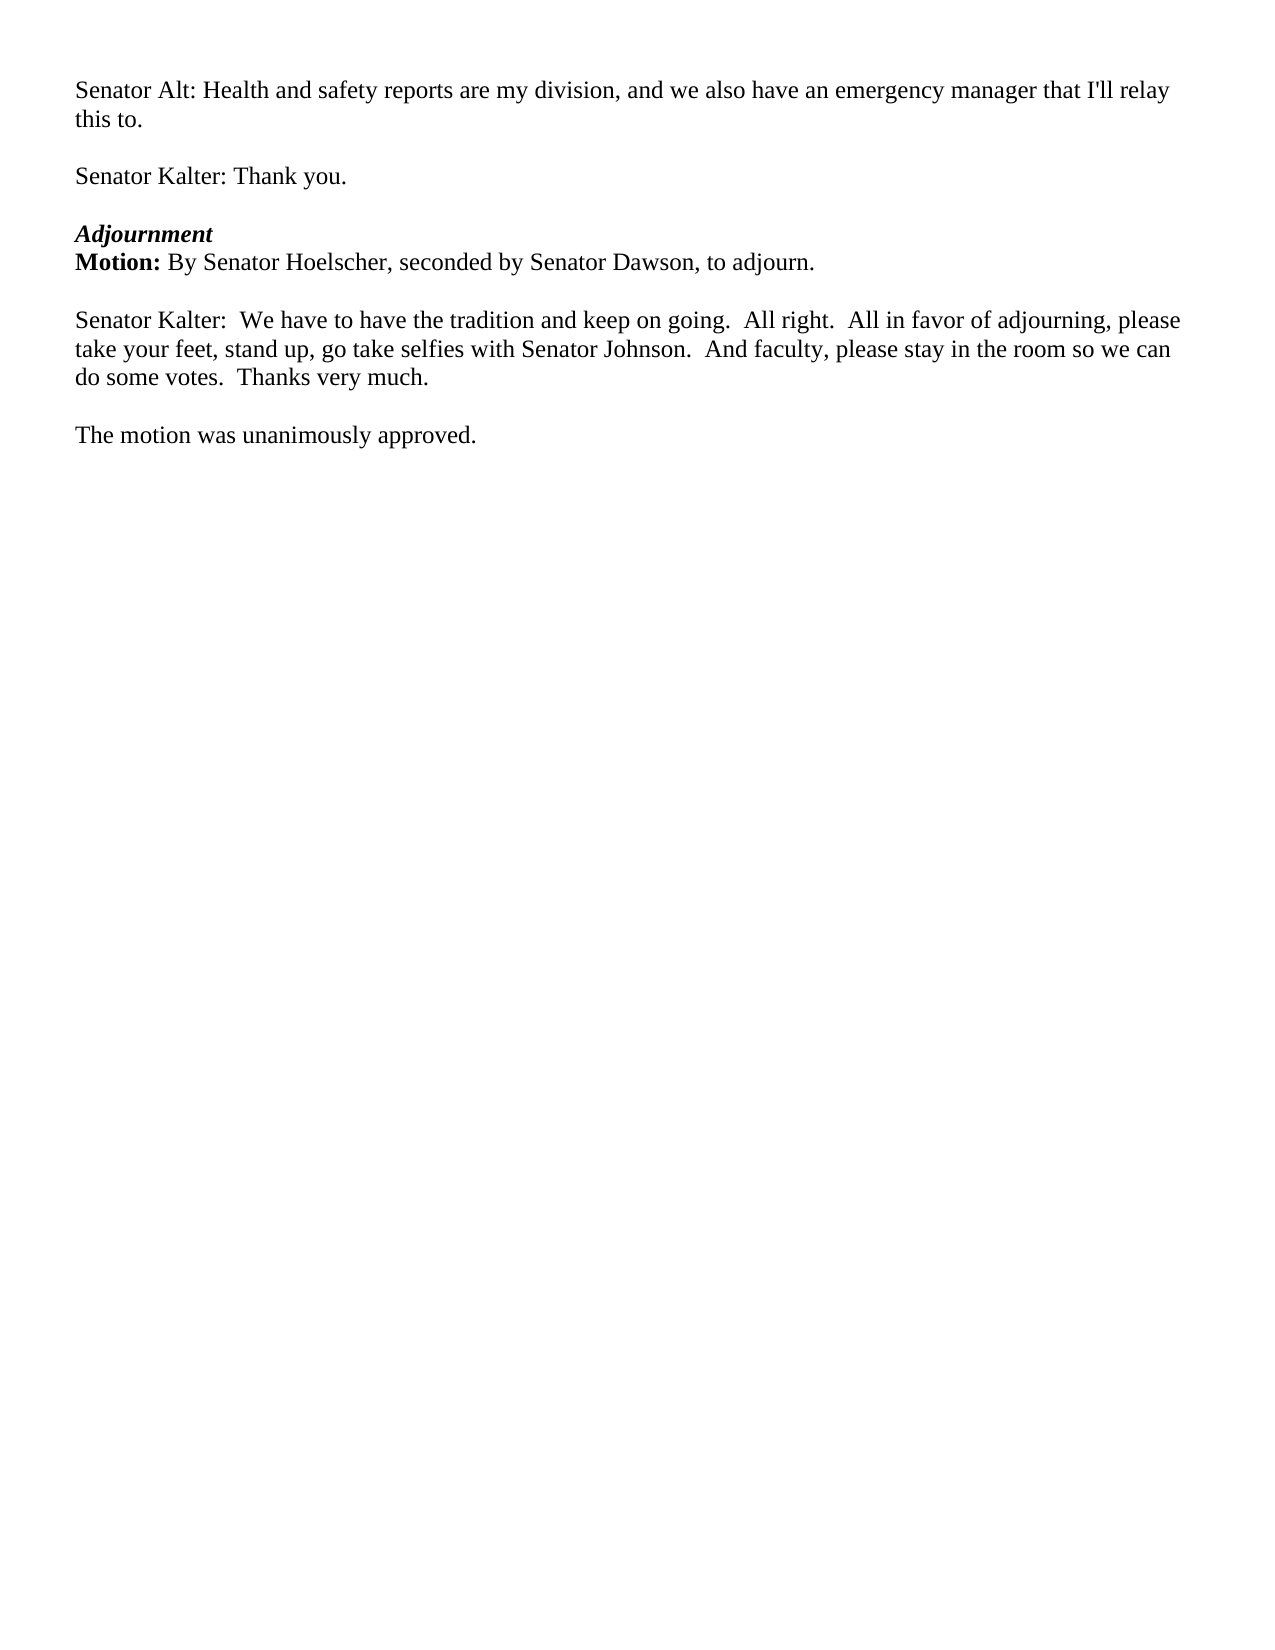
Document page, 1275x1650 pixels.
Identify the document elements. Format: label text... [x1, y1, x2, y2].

text Senator Kalter: Thank you. [75, 161, 1200, 190]
text Motion: By Senator Hoelscher, seconded by Senator Dawson, to adjourn. [75, 247, 1200, 276]
text Senator Alt: Health and safety reports are my division, and we also have an emergency manager that I'll relay this to. [75, 75, 1200, 132]
text Senator Kalter: We have to have the tradition and keep on going. All right. All in favor of adjourning, please take your feet, stand up, go take selfies with Senator Johnson. And faculty, please stay in the room so we can do some votes. Thanks very much. [75, 305, 1200, 391]
text Adjournment [75, 219, 1200, 247]
text The motion was unanimously approved. [75, 420, 1200, 449]
